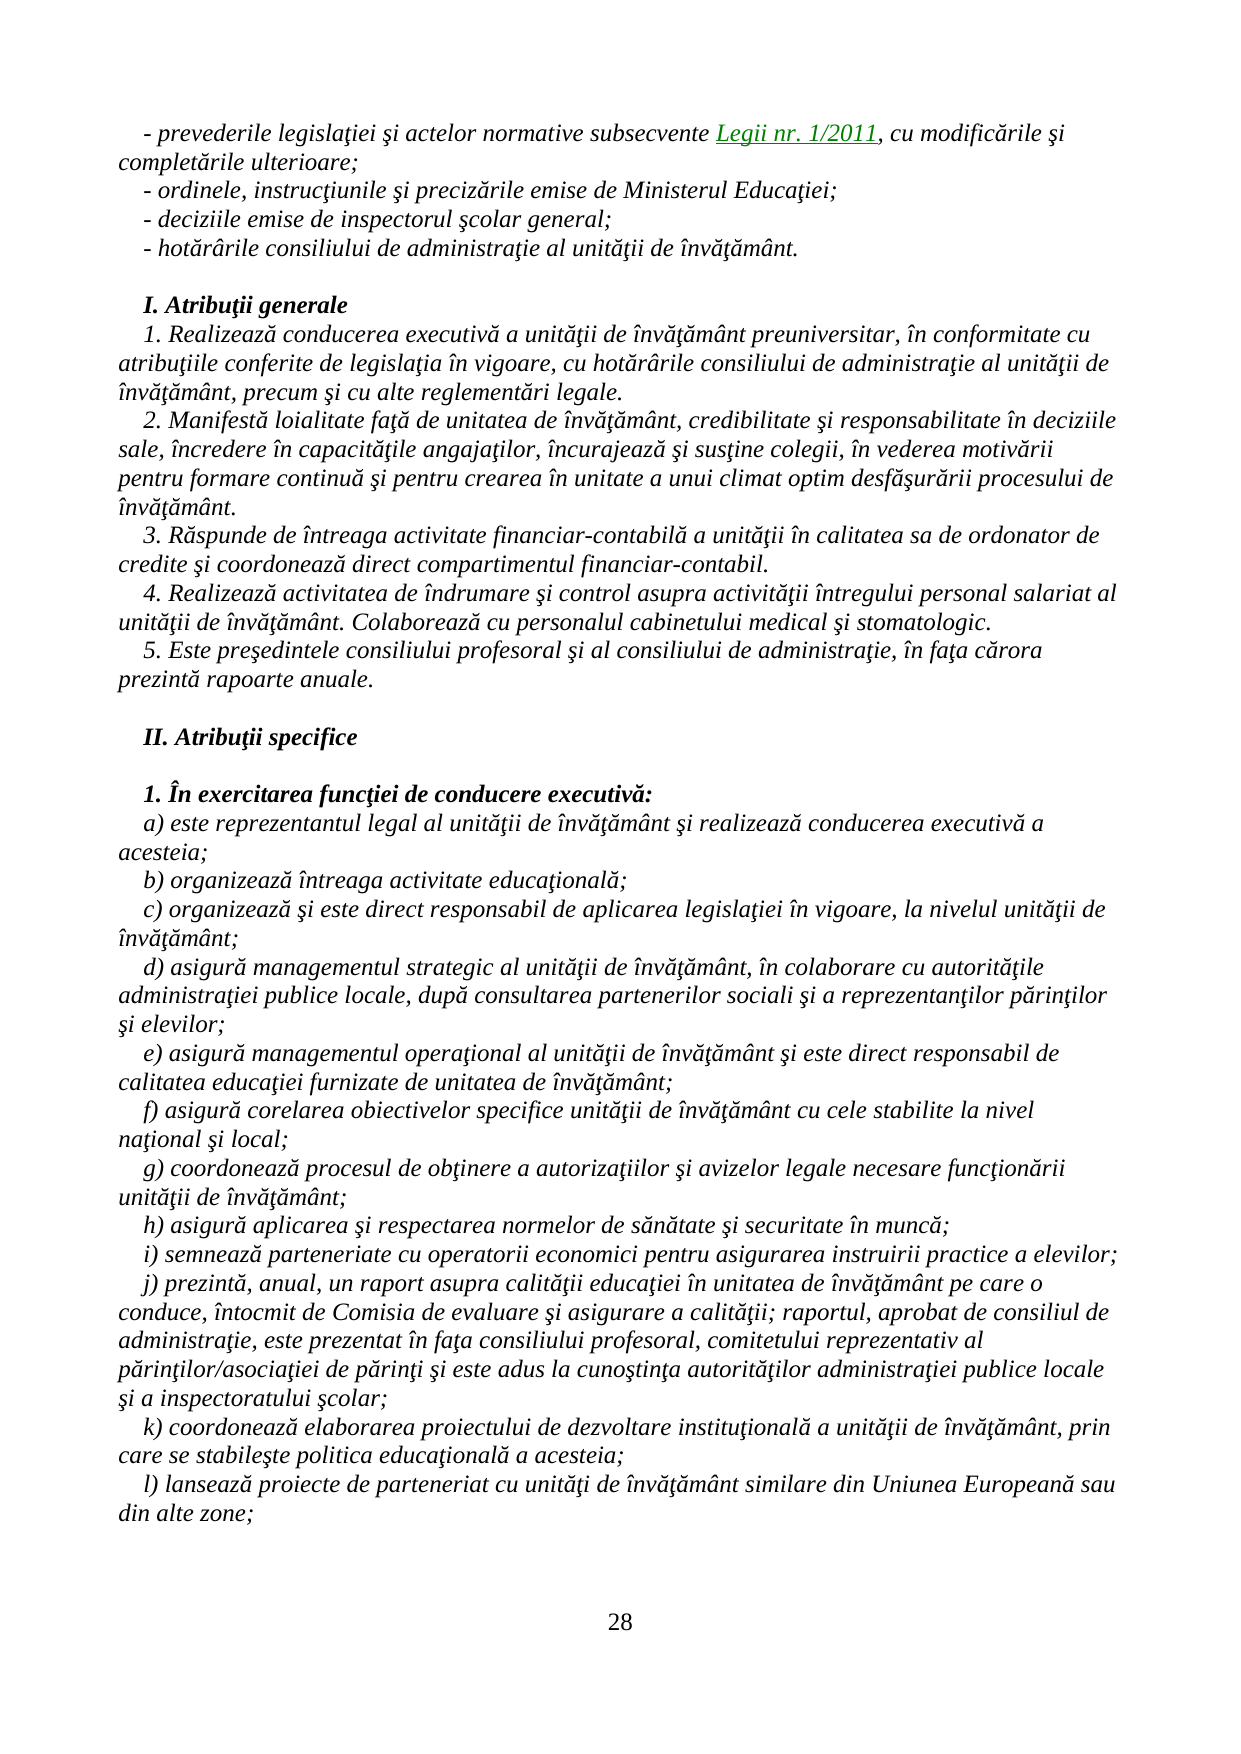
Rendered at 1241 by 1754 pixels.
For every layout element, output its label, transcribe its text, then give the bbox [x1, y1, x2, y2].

text b) organizează întreaga activitate educaţională; [118, 866, 1122, 894]
text - ordinele, instrucţiunile şi precizările emise de Ministerul Educaţiei; [118, 176, 1122, 204]
text l) lansează proiecte de parteneriat cu unităţi de învăţământ similare din Uniunea Europeană sau din alte zone; [118, 1469, 1122, 1527]
text d) asigură managementul strategic al unităţii de învăţământ, în colaborare cu autorităţile administraţiei publice locale, după consultarea partenerilor sociali şi a reprezentanţilor părinţilor şi elevilor; [118, 952, 1122, 1038]
text f) asigură corelarea obiectivelor specifice unităţii de învăţământ cu cele stabilite la nivel naţional şi local; [118, 1096, 1122, 1153]
text 5. Este preşedintele consiliului profesoral şi al consiliului de administraţie, în faţa cărora prezintă rapoarte anuale. [118, 636, 1122, 693]
text 1. În exercitarea funcţiei de conducere executivă: [118, 779, 1122, 808]
text - prevederile legislaţiei şi actelor normative subsecvente Legii nr. 1/2011, cu modificările şi completările ulterioare; [118, 118, 1122, 176]
text j) prezintă, anual, un raport asupra calităţii educaţiei în unitatea de învăţământ pe care o conduce, întocmit de Comisia de evaluare şi asigurare a calităţii; raportul, aprobat de consiliul de administraţie, este prezentat în faţa consiliului profesoral, comitetului reprezentativ al părinţilor/asociaţiei de părinţi şi este adus la cunoştinţa autorităţilor administraţiei publice locale şi a inspectoratului şcolar; [118, 1268, 1122, 1412]
text a) este reprezentantul legal al unităţii de învăţământ şi realizează conducerea executivă a acesteia; [118, 808, 1122, 866]
text h) asigură aplicarea şi respectarea normelor de sănătate şi securitate în muncă; [118, 1211, 1122, 1239]
text k) coordonează elaborarea proiectului de dezvoltare instituţională a unităţii de învăţământ, prin care se stabileşte politica educaţională a acesteia; [118, 1412, 1122, 1469]
text 2. Manifestă loialitate faţă de unitatea de învăţământ, credibilitate şi responsabilitate în deciziile sale, încredere în capacităţile angajaţilor, încurajează şi susţine colegii, în vederea motivării pentru formare continuă şi pentru crearea în unitate a unui climat optim desfăşurării procesului de învăţământ. [118, 406, 1122, 521]
text - hotărârile consiliului de administraţie al unităţii de învăţământ. [118, 233, 1122, 262]
text II. Atribuţii specifice [118, 722, 1122, 751]
text 4. Realizează activitatea de îndrumare şi control asupra activităţii întregului personal salariat al unităţii de învăţământ. Colaborează cu personalul cabinetului medical şi stomatologic. [118, 578, 1122, 636]
text 3. Răspunde de întreaga activitate financiar-contabilă a unităţii în calitatea sa de ordonator de credite şi coordonează direct compartimentul financiar-contabil. [118, 521, 1122, 578]
text e) asigură managementul operaţional al unităţii de învăţământ şi este direct responsabil de calitatea educaţiei furnizate de unitatea de învăţământ; [118, 1038, 1122, 1096]
text g) coordonează procesul de obţinere a autorizaţiilor şi avizelor legale necesare funcţionării unităţii de învăţământ; [118, 1153, 1122, 1211]
text I. Atribuţii generale [118, 291, 1122, 319]
text c) organizează şi este direct responsabil de aplicarea legislaţiei în vigoare, la nivelul unităţii de învăţământ; [118, 894, 1122, 952]
text i) semnează parteneriate cu operatorii economici pentru asigurarea instruirii practice a elevilor; [118, 1239, 1122, 1268]
text - deciziile emise de inspectorul şcolar general; [118, 204, 1122, 233]
text 1. Realizează conducerea executivă a unităţii de învăţământ preuniversitar, în conformitate cu atribuţiile conferite de legislaţia în vigoare, cu hotărârile consiliului de administraţie al unităţii de învăţământ, precum şi cu alte reglementări legale. [118, 319, 1122, 406]
